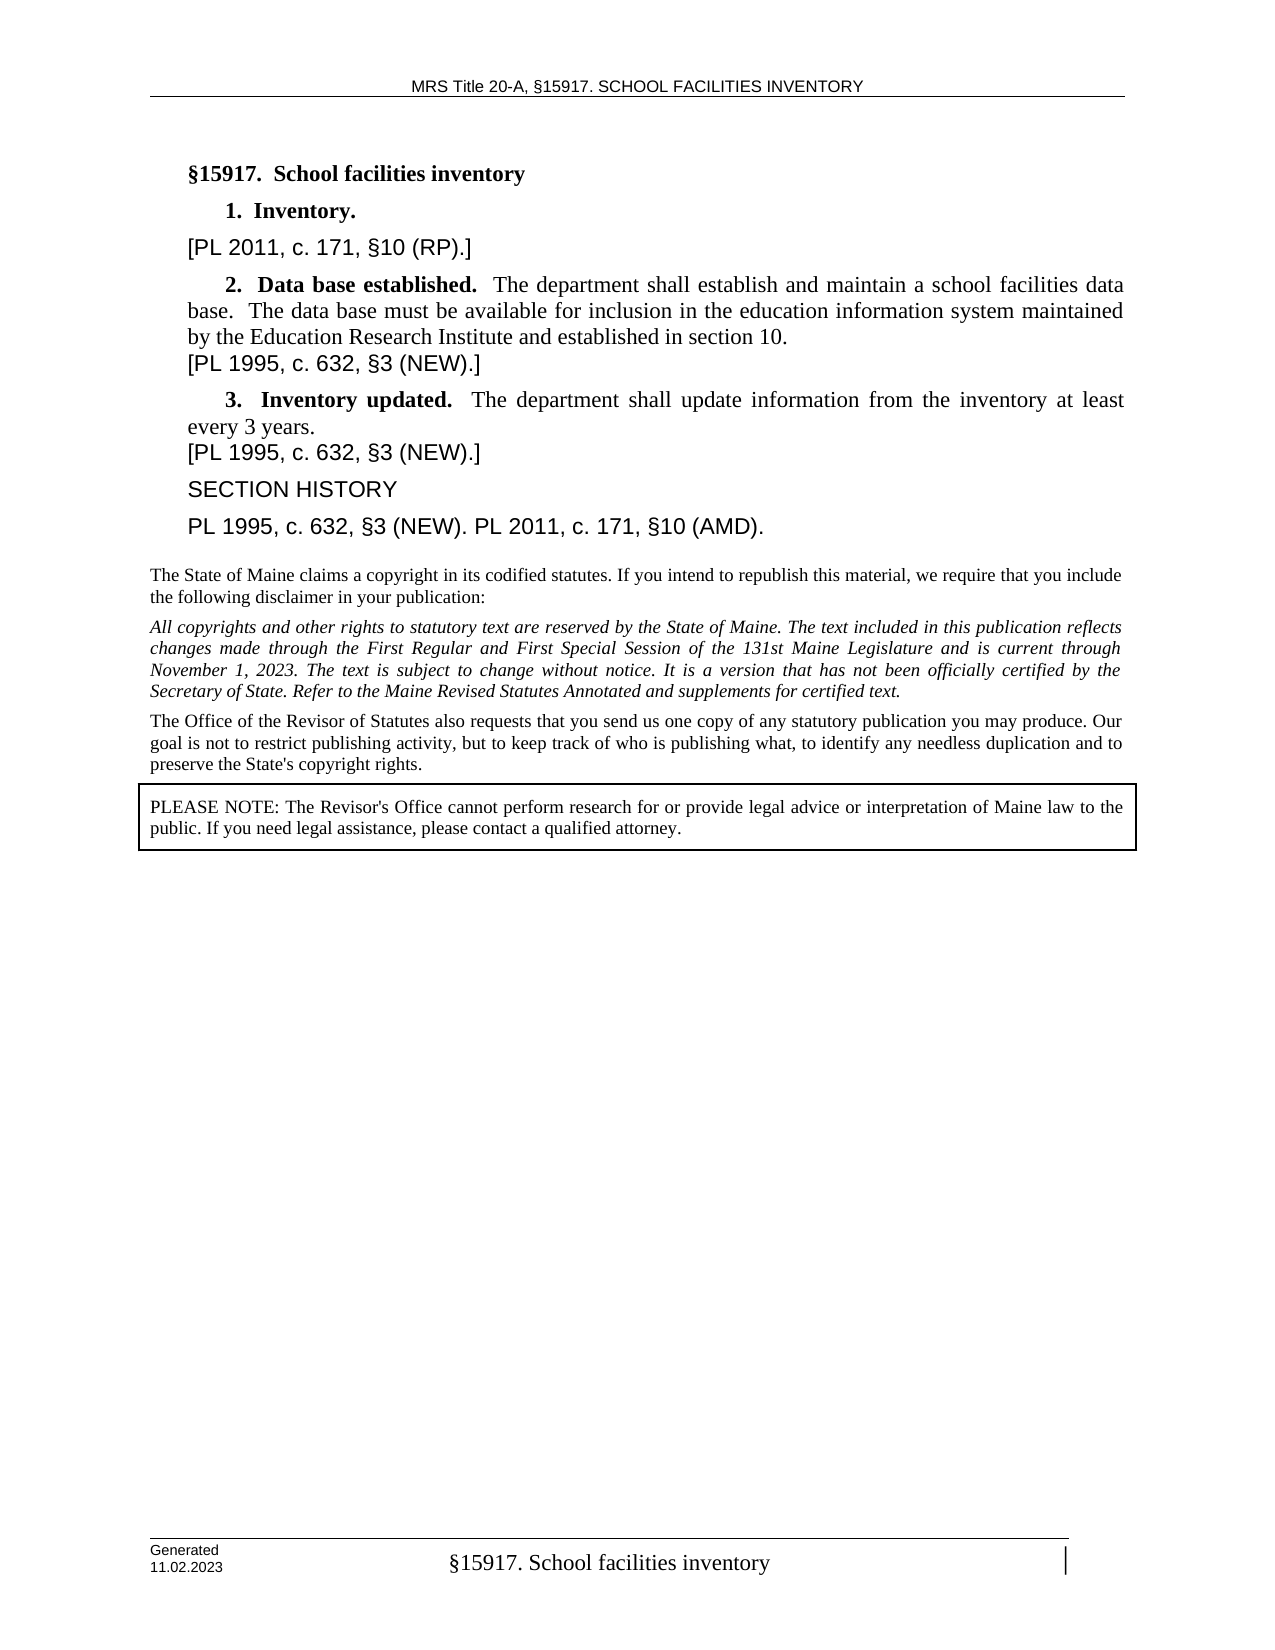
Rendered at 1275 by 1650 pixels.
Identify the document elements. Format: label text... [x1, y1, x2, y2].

text 3. Inventory updated. The department shall update information from the inventory at least every 3 years. [187, 387, 1125, 439]
text SECTION HISTORY [187, 476, 1125, 502]
text [PL 1995, c. 632, §3 (NEW).] [187, 439, 1125, 466]
text [PL 1995, c. 632, §3 (NEW).] [187, 350, 1125, 376]
text The Office of the Revisor of Statutes also requests that you send us one copy of any statutory publication you may produce. Our goal is not to restrict publishing activity, but to keep track of who is publishing what, to identify any needless duplication and to preserve the State's copyright rights. [150, 710, 1125, 775]
text PLEASE NOTE: The Revisor's Office cannot perform research for or provide legal advice or interpretation of Maine law to the public. If you need legal assistance, please contact a qualified attorney. [140, 785, 1135, 849]
text [PL 2011, c. 171, §10 (RP).] [187, 234, 1125, 260]
text All copyrights and other rights to statutory text are reserved by the State of Maine. The text included in this publication reflects changes made through the First Regular and First Special Session of the 131st Maine Legislature and is current through November 1, 2023 . The text is subject to change without notice. It is a version that has not been officially certified by the Secretary of State. Refer to the Maine Revised Statutes Annotated and supplements for certified text. [150, 616, 1125, 702]
text The State of Maine claims a copyright in its codified statutes. If you intend to republish this material, we require that you include the following disclaimer in your publication: [150, 564, 1125, 607]
text 1. Inventory. [187, 197, 1125, 223]
text §15917. School facilities inventory [187, 160, 1125, 187]
text PL 1995, c. 632, §3 (NEW). PL 2011, c. 171, §10 (AMD). [187, 513, 1125, 539]
text 2. Data base established. The department shall establish and maintain a school facilities data base. The data base must be available for inclusion in the education information system maintained by the Education Research Institute and established in section 10. [187, 271, 1125, 350]
